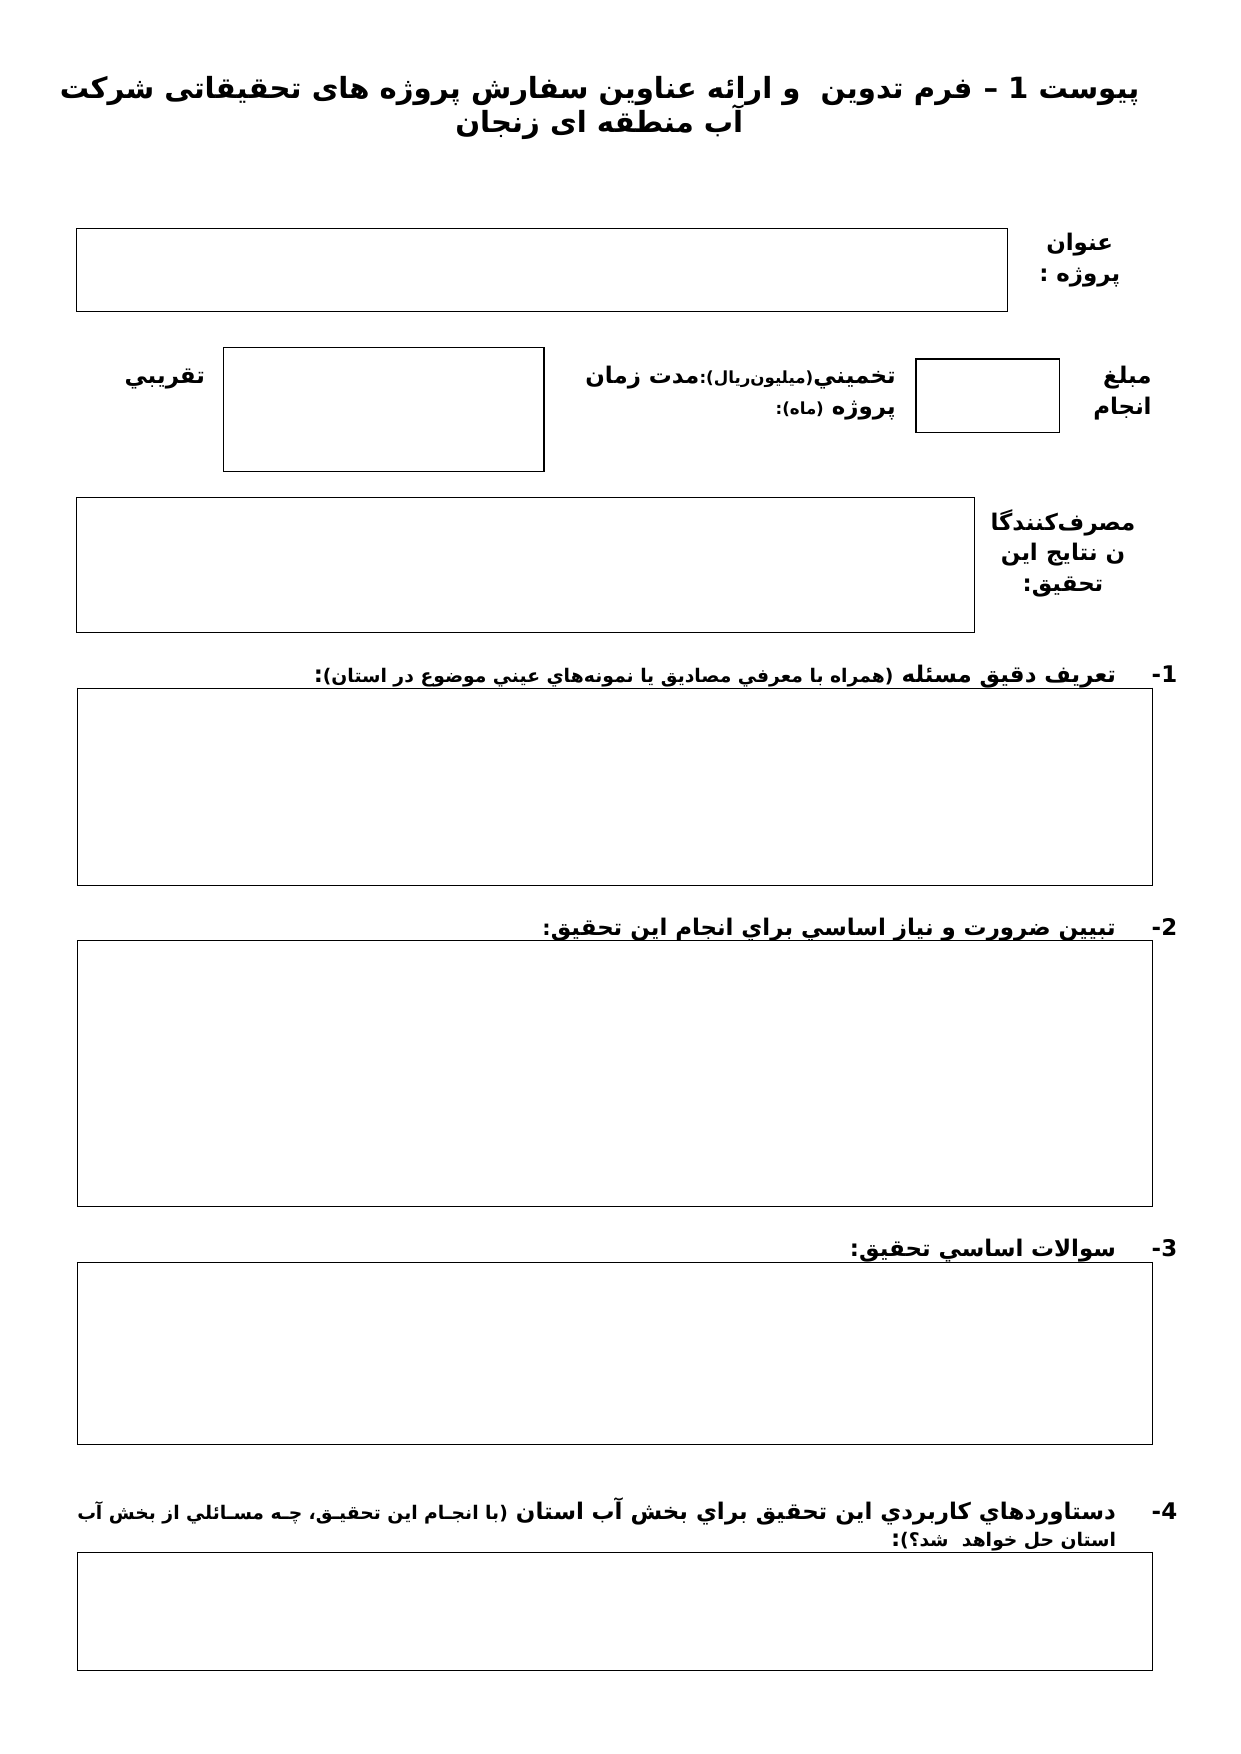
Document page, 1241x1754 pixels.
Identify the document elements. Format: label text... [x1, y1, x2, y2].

table_header عنوان پروژه : [1008, 228, 1152, 311]
table_header مصرف‌كنندگان نتايج اين تحقيق: [975, 497, 1152, 632]
table_header [78, 1553, 1152, 1670]
list تبيين ضرورت و نياز اساسي براي انجام اين تحقيق: [77, 914, 1152, 940]
text پیوست 1 – فرم تدوین و ارائه عناوین سفارش پروژه های تحقیقاتی شرکت آب منطقه ای زنجان [47, 72, 1152, 139]
table_header [77, 498, 974, 632]
text مبلغ تخميني(ميليون‌ريال):مدت زمان تقريبي انجام پروژه (ماه): [77, 362, 223, 419]
list تعريف دقيق مسئله (همراه با معرفي مصاديق يا نمونه‌هاي عيني موضوع در استان): [77, 661, 1152, 687]
list دستاوردهاي كاربردي اين تحقيق براي بخش آب استان (با انجام اين تحقيق، چه مسائلي از بخش آب استان حل خواهد شد؟): [77, 1498, 1152, 1552]
table_header [77, 229, 1007, 311]
text مبلغ تخميني(ميليون‌ريال):مدت زمان تقريبي انجام پروژه (ماه): [545, 362, 915, 419]
text مبلغ تخميني(ميليون‌ريال):مدت زمان تقريبي انجام پروژه (ماه): [1060, 362, 1152, 419]
table_header [78, 689, 1152, 884]
list سوالات اساسي تحقيق: [77, 1235, 1152, 1262]
table_header [78, 1263, 1152, 1444]
table_header [78, 941, 1152, 1206]
